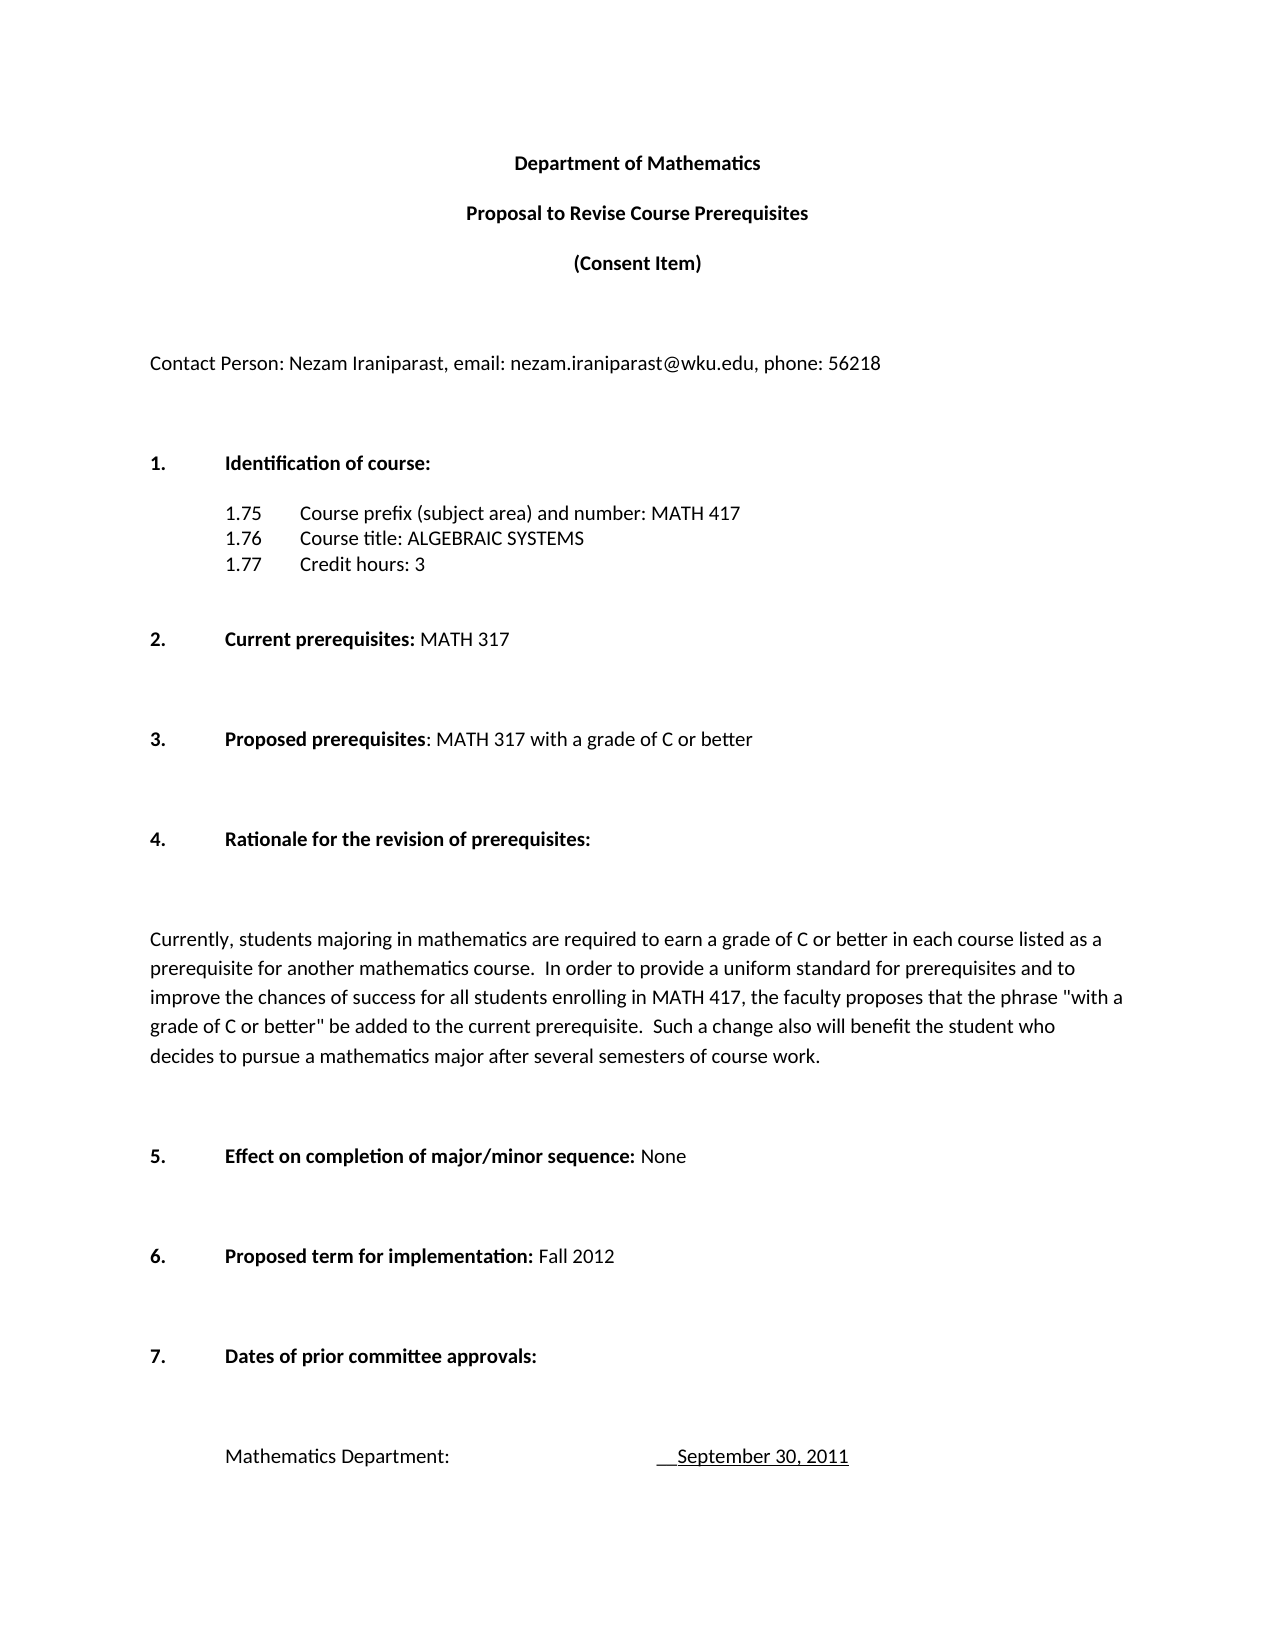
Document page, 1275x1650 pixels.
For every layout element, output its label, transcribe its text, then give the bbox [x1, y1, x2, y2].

list Course title: ALGEBRAIC SYSTEMS [225, 525, 1125, 551]
text 2. Current prerequisites: MATH 317 [150, 626, 1125, 652]
text Proposal to Revise Course Prerequisites [150, 200, 1125, 225]
text (Consent Item) [150, 250, 1125, 275]
text 1. Identification of course: [150, 450, 1125, 475]
text Mathematics Department: __September 30, 2011 [150, 1443, 1125, 1468]
text Contact Person: Nezam Iraniparast, email: nezam.iraniparast@wku.edu, phone: 56218 [150, 350, 1125, 375]
list Course prefix (subject area) and number: MATH 417 [225, 500, 1125, 525]
text 4. Rationale for the revision of prerequisites: [150, 826, 1125, 852]
list Credit hours: 3 [225, 551, 1125, 576]
text 3. Proposed prerequisites: MATH 317 with a grade of C or better [150, 726, 1125, 752]
text 5. Effect on completion of major/minor sequence: None [150, 1143, 1125, 1168]
text Department of Mathematics [150, 150, 1125, 175]
text Currently, students majoring in mathematics are required to earn a grade of C or better in each course listed as a prerequisite for another mathematics course. In order to provide a uniform standard for prerequisites and to improve the chances of success for all students enrolling in MATH 417, the faculty proposes that the phrase "with a grade of C or better" be added to the current prerequisite. Such a change also will benefit the student who decides to pursue a mathematics major after several semesters of course work. [150, 926, 1125, 1068]
text 6. Proposed term for implementation: Fall 2012 [150, 1243, 1125, 1268]
text 7. Dates of prior committee approvals: [150, 1343, 1125, 1368]
